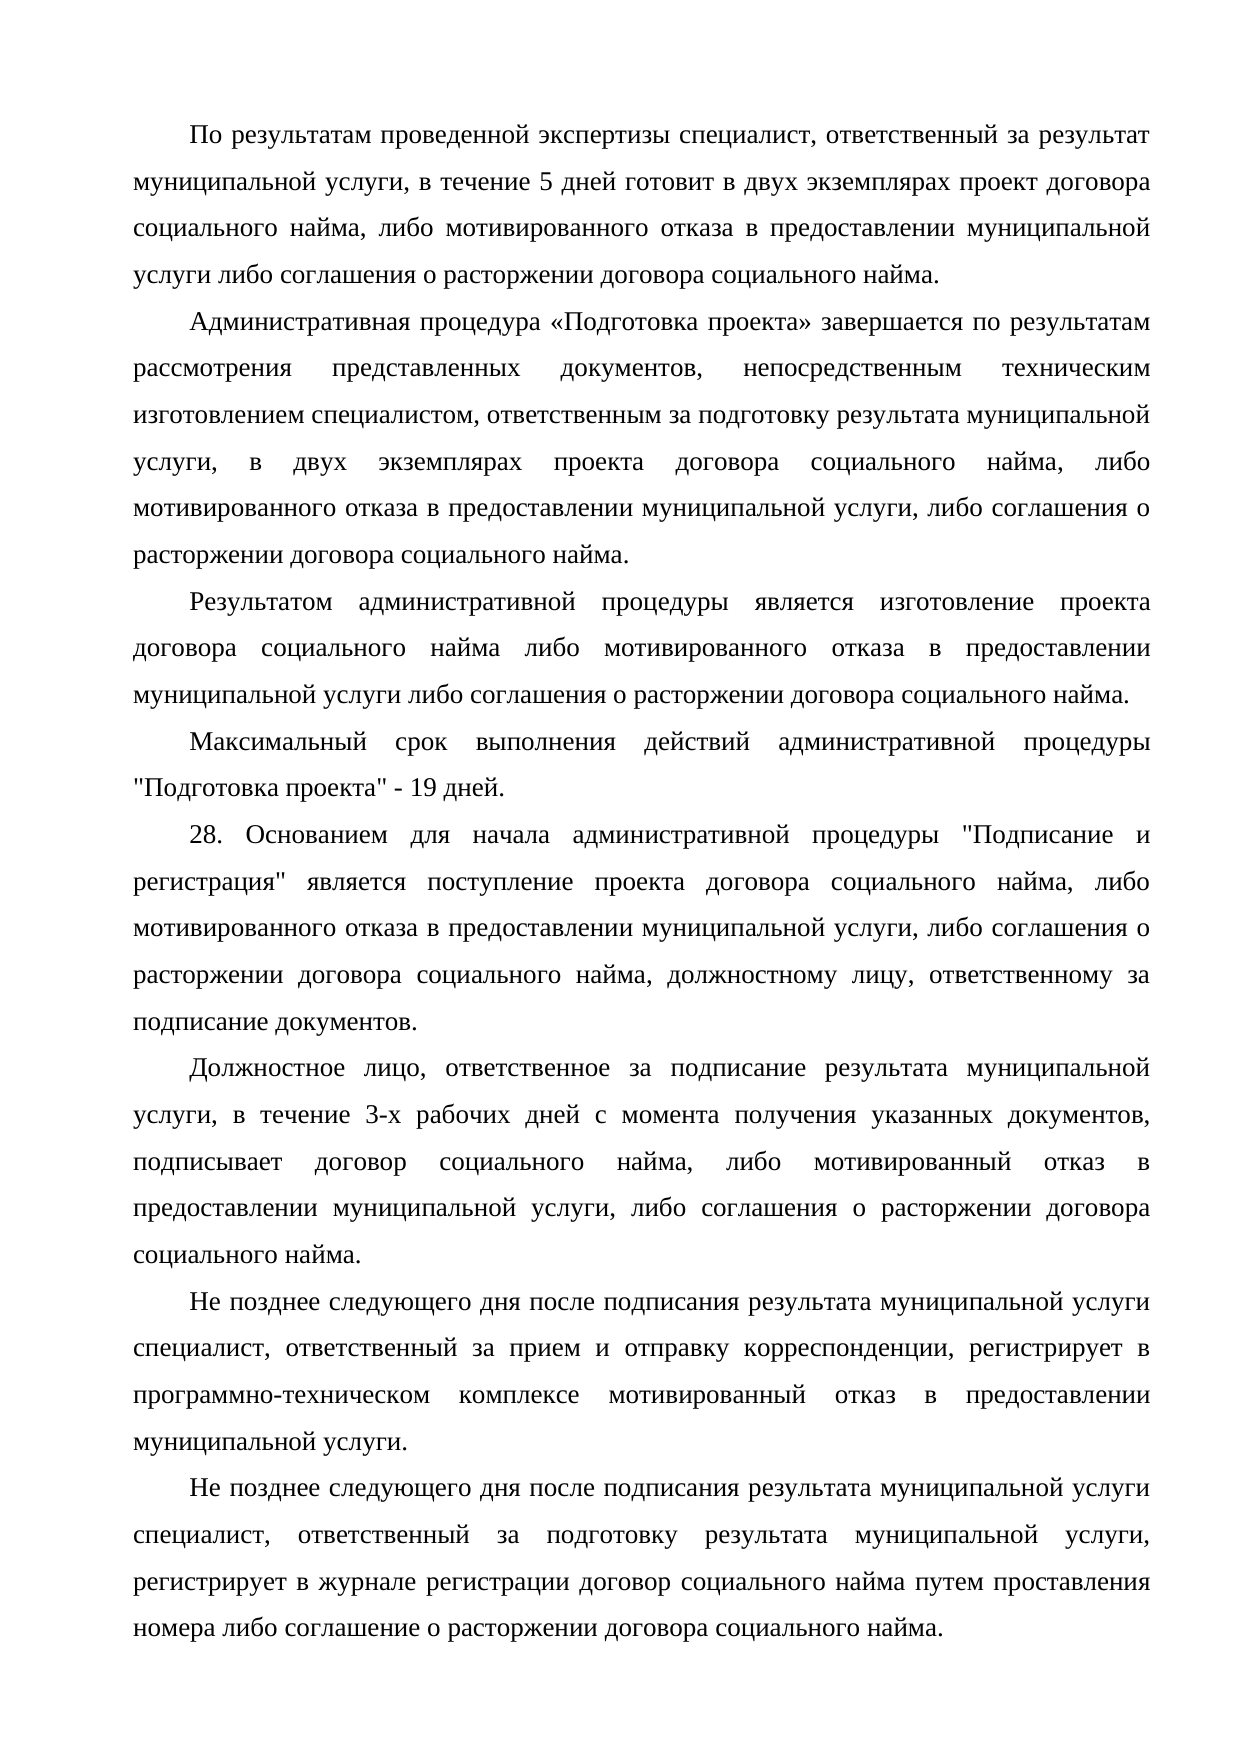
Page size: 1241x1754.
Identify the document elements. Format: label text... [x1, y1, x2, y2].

text Максимальный срок выполнения действий административной процедуры "Подготовка проекта" - 19 дней. [133, 725, 1152, 803]
text 28. Основанием для начала административной процедуры "Подписание и регистрация" является поступление проекта договора социального найма, либо мотивированного отказа в предоставлении муниципальной услуги, либо соглашения о расторжении договора социального найма, должностному лицу, ответственному за подписание документов. [133, 818, 1152, 1036]
text По результатам проведенной экспертизы специалист, ответственный за результат муниципальной услуги, в течение 5 дней готовит в двух экземплярах проект договора социального найма, либо мотивированного отказа в предоставлении муниципальной услуги либо соглашения о расторжении договора социального найма. [133, 118, 1152, 289]
text Административная процедура «Подготовка проекта» завершается по результатам рассмотрения представленных документов, непосредственным техническим изготовлением специалистом, ответственным за подготовку результата муниципальной услуги, в двух экземплярах проекта договора социального найма, либо мотивированного отказа в предоставлении муниципальной услуги, либо соглашения о расторжении договора социального найма. [133, 305, 1152, 569]
text Не позднее следующего дня после подписания результата муниципальной услуги специалист, ответственный за подготовку результата муниципальной услуги, регистрирует в журнале регистрации договор социального найма путем проставления номера либо соглашение о расторжении договора социального найма. [133, 1471, 1152, 1643]
text Должностное лицо, ответственное за подписание результата муниципальной услуги, в течение 3-х рабочих дней с момента получения указанных документов, подписывает договор социального найма, либо мотивированный отказ в предоставлении муниципальной услуги, либо соглашения о расторжении договора социального найма. [133, 1051, 1152, 1269]
text Не позднее следующего дня после подписания результата муниципальной услуги специалист, ответственный за прием и отправку корреспонденции, регистрирует в программно-техническом комплексе мотивированный отказ в предоставлении муниципальной услуги. [133, 1285, 1152, 1456]
text Результатом административной процедуры является изготовление проекта договора социального найма либо мотивированного отказа в предоставлении муниципальной услуги либо соглашения о расторжении договора социального найма. [133, 585, 1152, 709]
